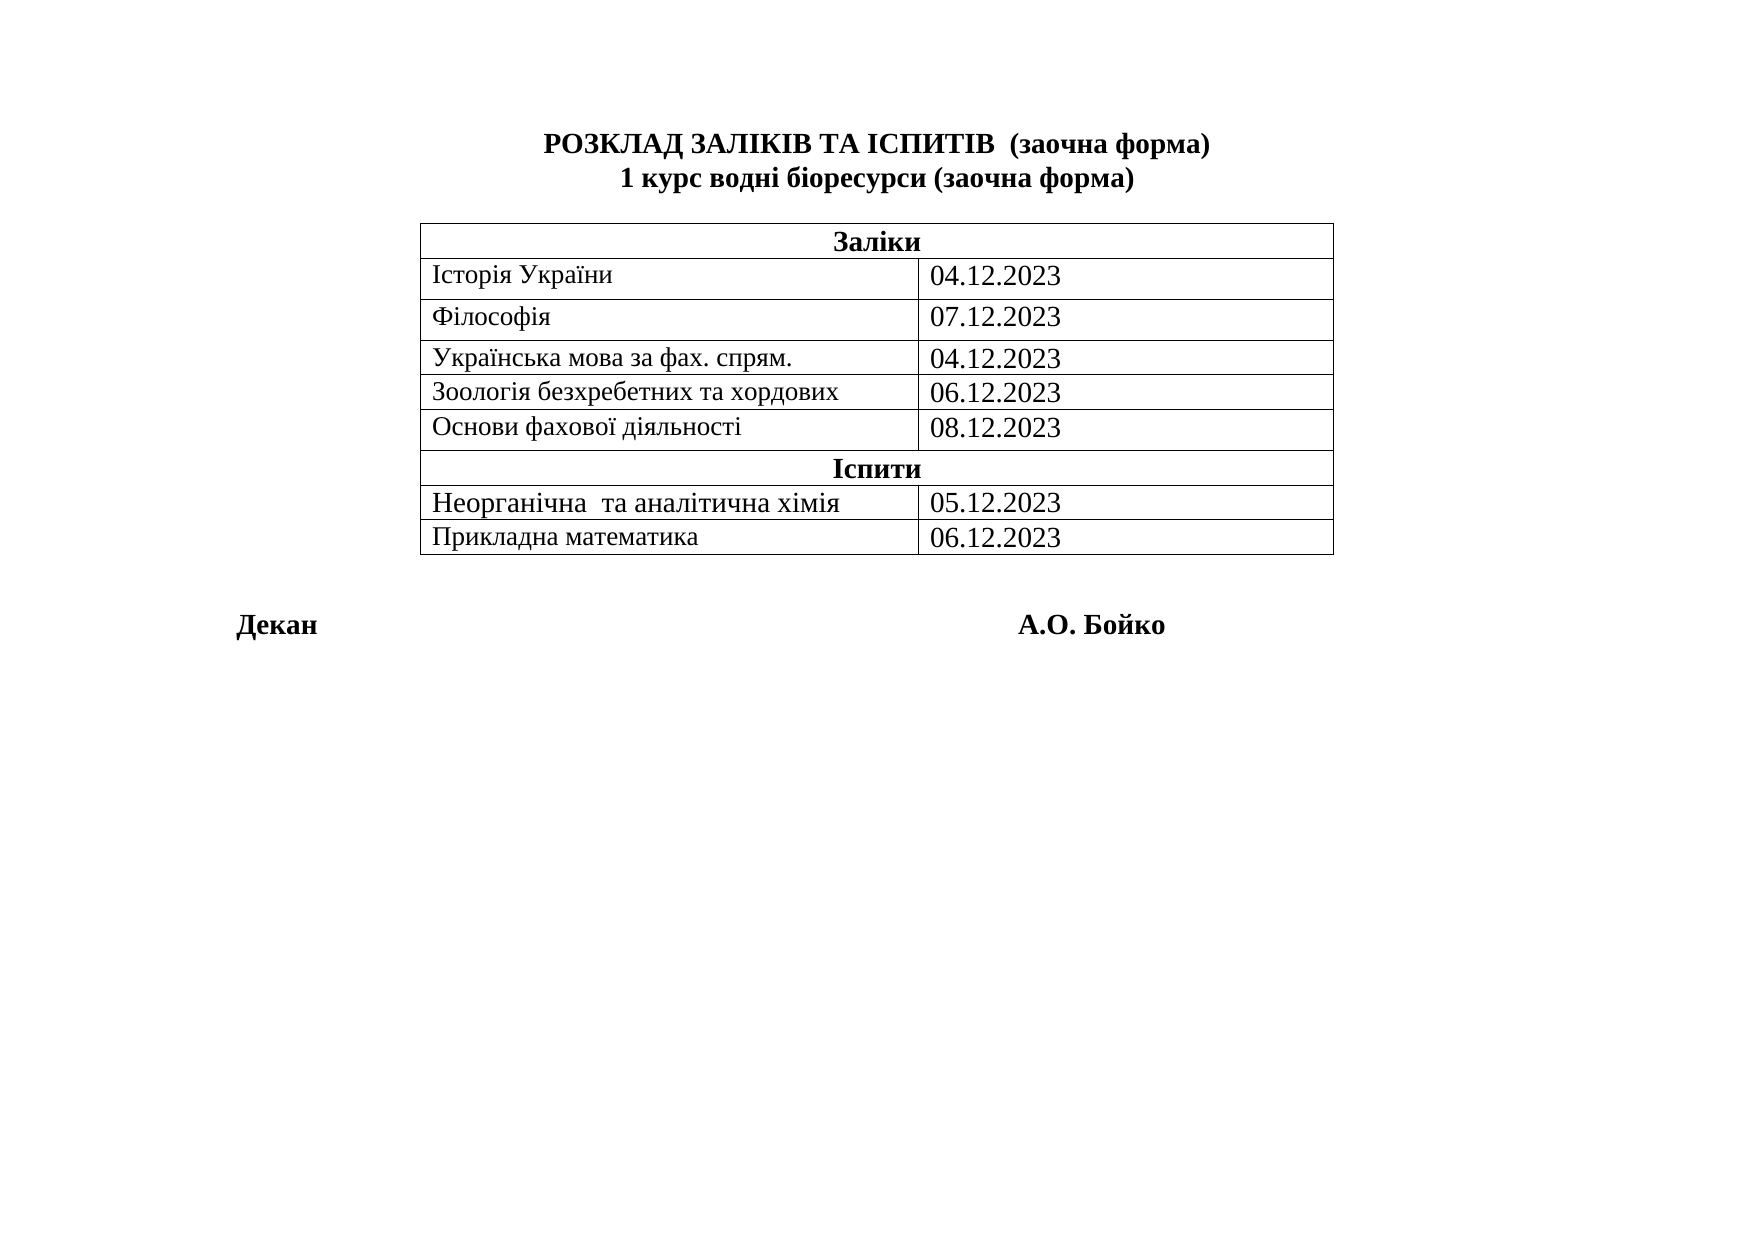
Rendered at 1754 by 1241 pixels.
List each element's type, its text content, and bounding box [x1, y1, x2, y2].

table_cell 05.12.2023 [919, 486, 1333, 519]
table_cell Іспити [421, 451, 1333, 484]
table_cell 06.12.2023 [919, 520, 1333, 554]
table_cell 07.12.2023 [919, 300, 1333, 340]
table_cell Українська мова за фах. спрям. [421, 341, 918, 374]
table_cell Зоологія безхребетних та хордових [421, 375, 918, 409]
table_cell 04.12.2023 [919, 341, 1333, 374]
table_cell Прикладна математика [421, 520, 918, 554]
table_cell Основи фахової діяльності [421, 410, 918, 450]
table_cell Філософія [421, 300, 918, 340]
table_cell 04.12.2023 [919, 259, 1333, 298]
table_cell 06.12.2023 [919, 375, 1333, 409]
text РОЗКЛАД ЗАЛІКІВ ТА ІСПИТІВ (заочна форма) [59, 127, 1695, 160]
text Декан А.О. Бойко [236, 607, 1695, 641]
text 1 курс водні біоресурси (заочна форма) [59, 160, 1695, 194]
table_cell 08.12.2023 [919, 410, 1333, 450]
table_header Заліки [421, 224, 1333, 257]
table_cell Історія України [421, 259, 918, 298]
table_cell Неорганічна та аналітична хімія [421, 486, 918, 519]
